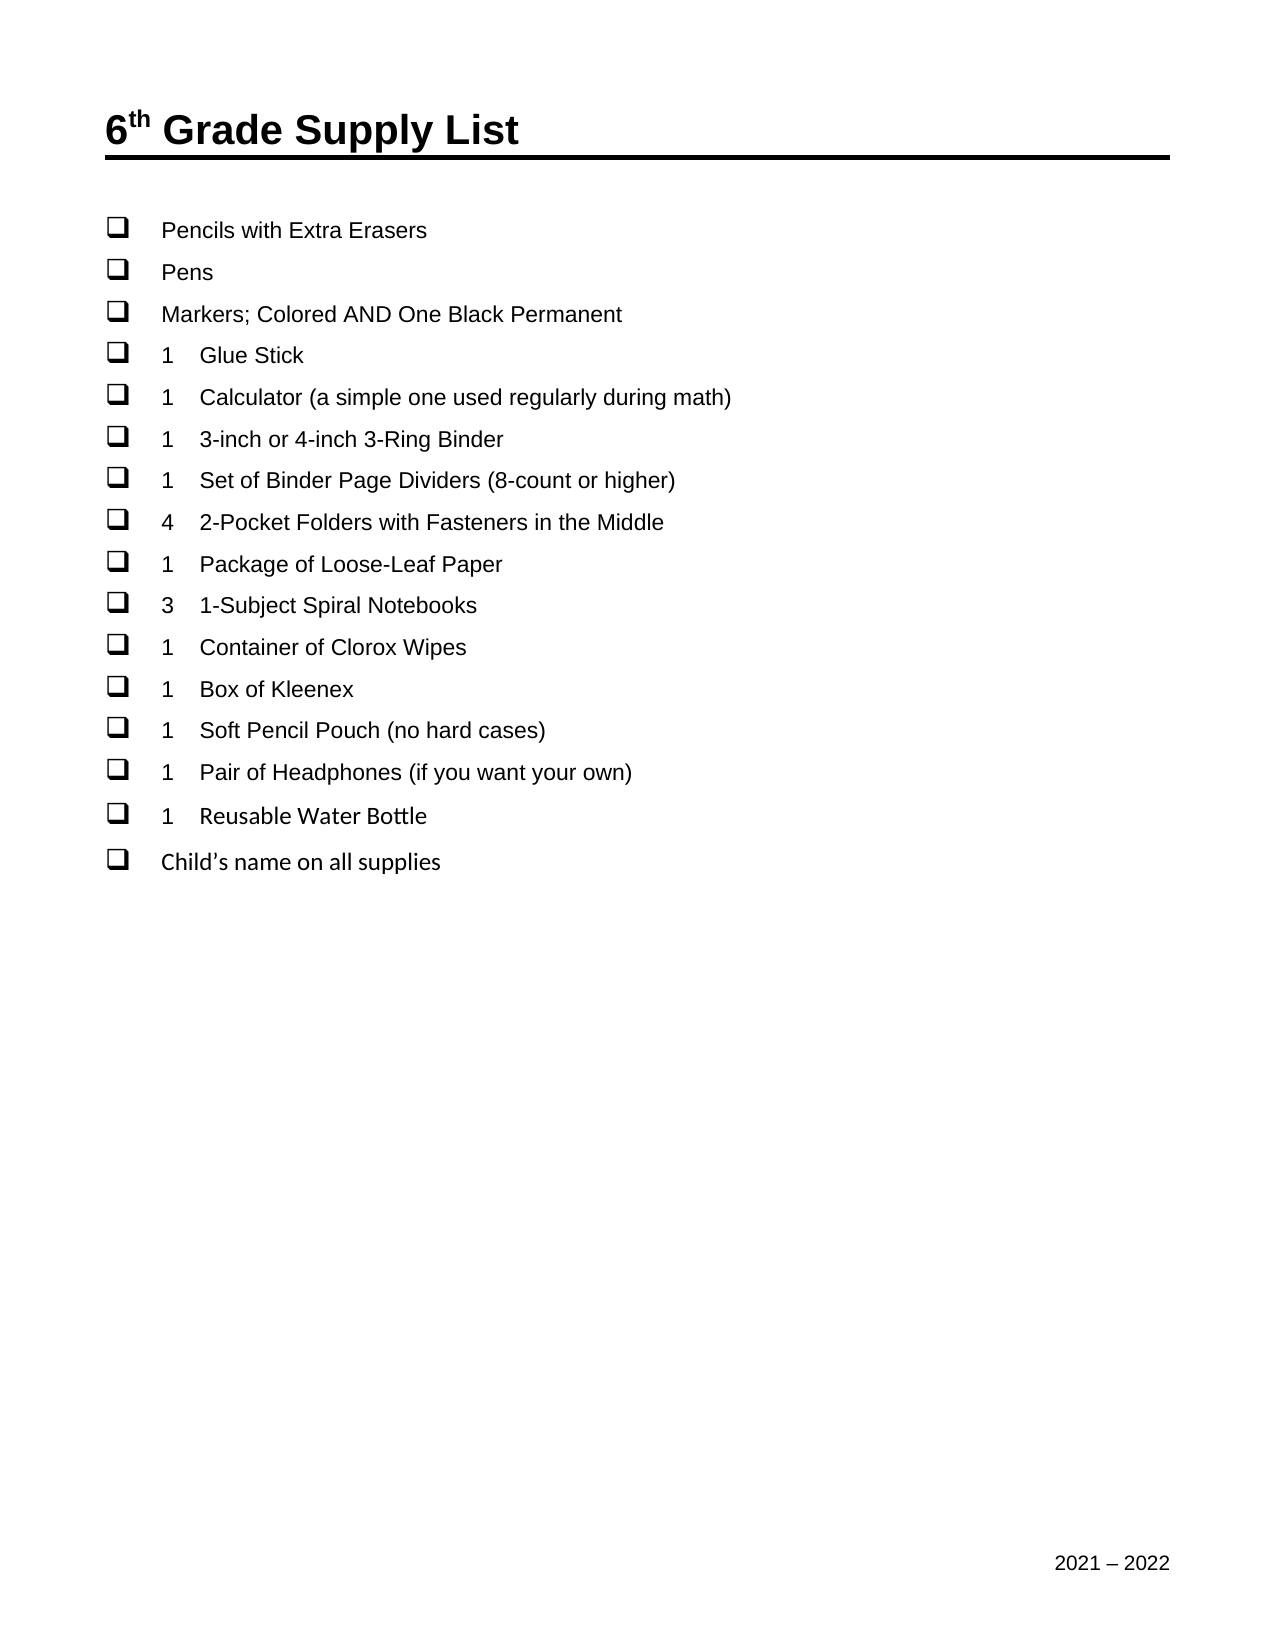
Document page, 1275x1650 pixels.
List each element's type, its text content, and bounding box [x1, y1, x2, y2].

list 1 Calculator (a simple one used regularly during math) [105, 384, 1170, 412]
list 1 Pair of Headphones (if you want your own) [105, 759, 1170, 787]
list Pencils with Extra Erasers [105, 217, 1170, 245]
list 1 Set of Binder Page Dividers (8-count or higher) [105, 467, 1170, 495]
list 1 Package of Loose-Leaf Paper [105, 551, 1170, 578]
list 1 Reusable Water Bottle [105, 801, 1170, 831]
list 4 2-Pocket Folders with Fasteners in the Middle [105, 509, 1170, 537]
list Child’s name on all supplies [105, 846, 1170, 877]
list 1 Soft Pencil Pouch (no hard cases) [105, 717, 1170, 745]
list 1 Glue Stick [105, 342, 1170, 370]
list 1 3-inch or 4-inch 3-Ring Binder [105, 426, 1170, 453]
list Markers; Colored AND One Black Permanent [105, 301, 1170, 328]
list 1 Container of Clorox Wipes [105, 634, 1170, 662]
text 6th Grade Supply List [105, 105, 1170, 155]
list 3 1-Subject Spiral Notebooks [105, 592, 1170, 620]
list 1 Box of Kleenex [105, 676, 1170, 703]
list Pens [105, 259, 1170, 287]
